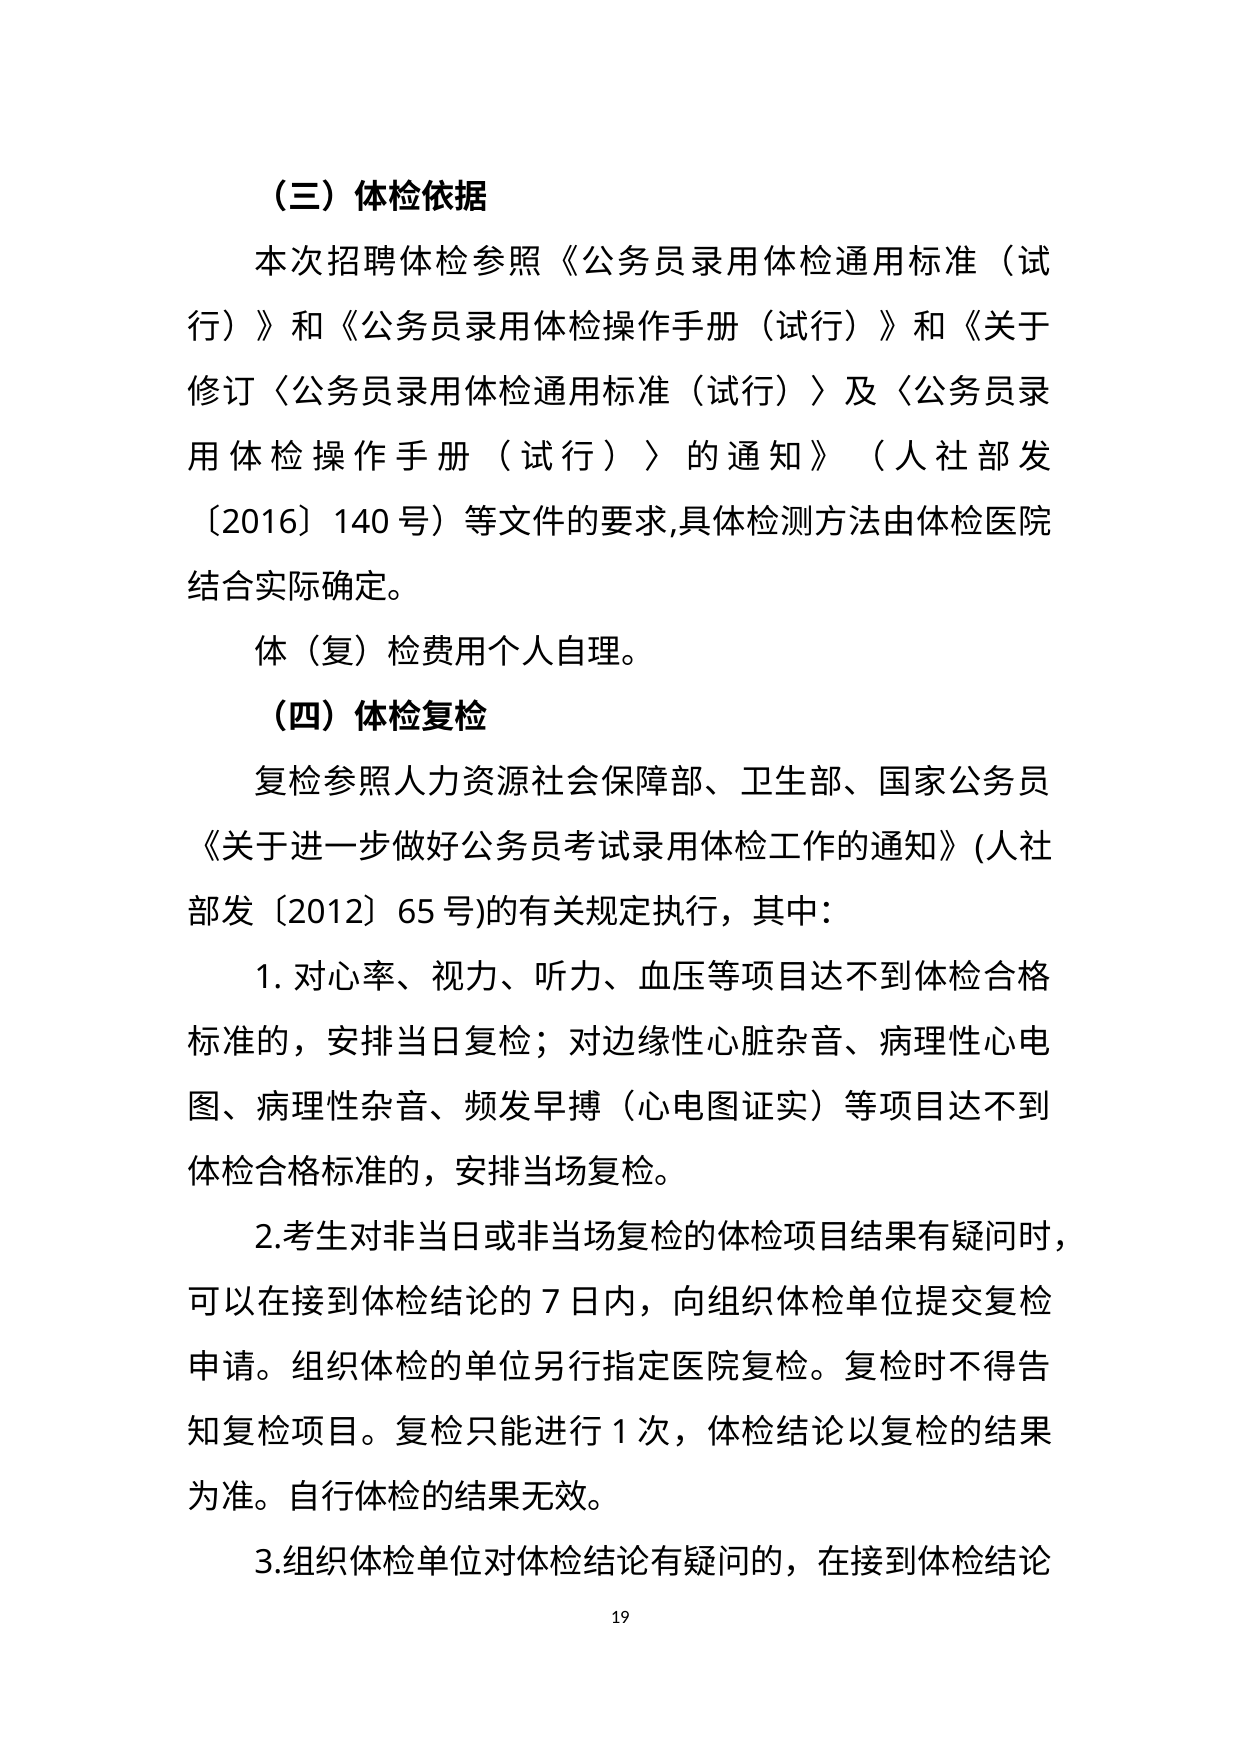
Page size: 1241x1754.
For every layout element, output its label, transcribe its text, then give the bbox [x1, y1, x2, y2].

text 本次招聘体检参照《公务员录用体检通用标准（试行）》和《公务员录用体检操作手册（试行）》和《关于修订〈公务员录用体检通用标准（试行）〉及〈公务员录用体检操作手册（试行）〉的通知》（人社部发〔2016〕140号）等文件的要求,具体检测方法由体检医院结合实际确定。 [187, 227, 1053, 617]
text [187, 1527, 1053, 1592]
text 体（复）检费用个人自理。 [187, 617, 1053, 682]
text 复检参照人力资源社会保障部、卫生部、国家公务员《关于进一步做好公务员考试录用体检工作的通知》(人社部发〔2012〕65号)的有关规定执行，其中： [187, 747, 1053, 942]
text （四）体检复检 [187, 682, 1053, 747]
text 2.考生对非当日或非当场复检的体检项目结果有疑问时，可以在接到体检结论的7日内，向组织体检单位提交复检申请。组织体检的单位另行指定医院复检。复检时不得告知复检项目。复检只能进行1次，体检结论以复检的结果为准。自行体检的结果无效。 [187, 1202, 1053, 1527]
text （三）体检依据 [187, 162, 1053, 227]
text 1. 对心率、视力、听力、血压等项目达不到体检合格标准的，安排当日复检；对边缘性心脏杂音、病理性心电图、病理性杂音、频发早搏（心电图证实）等项目达不到体检合格标准的，安排当场复检。 [187, 942, 1053, 1202]
